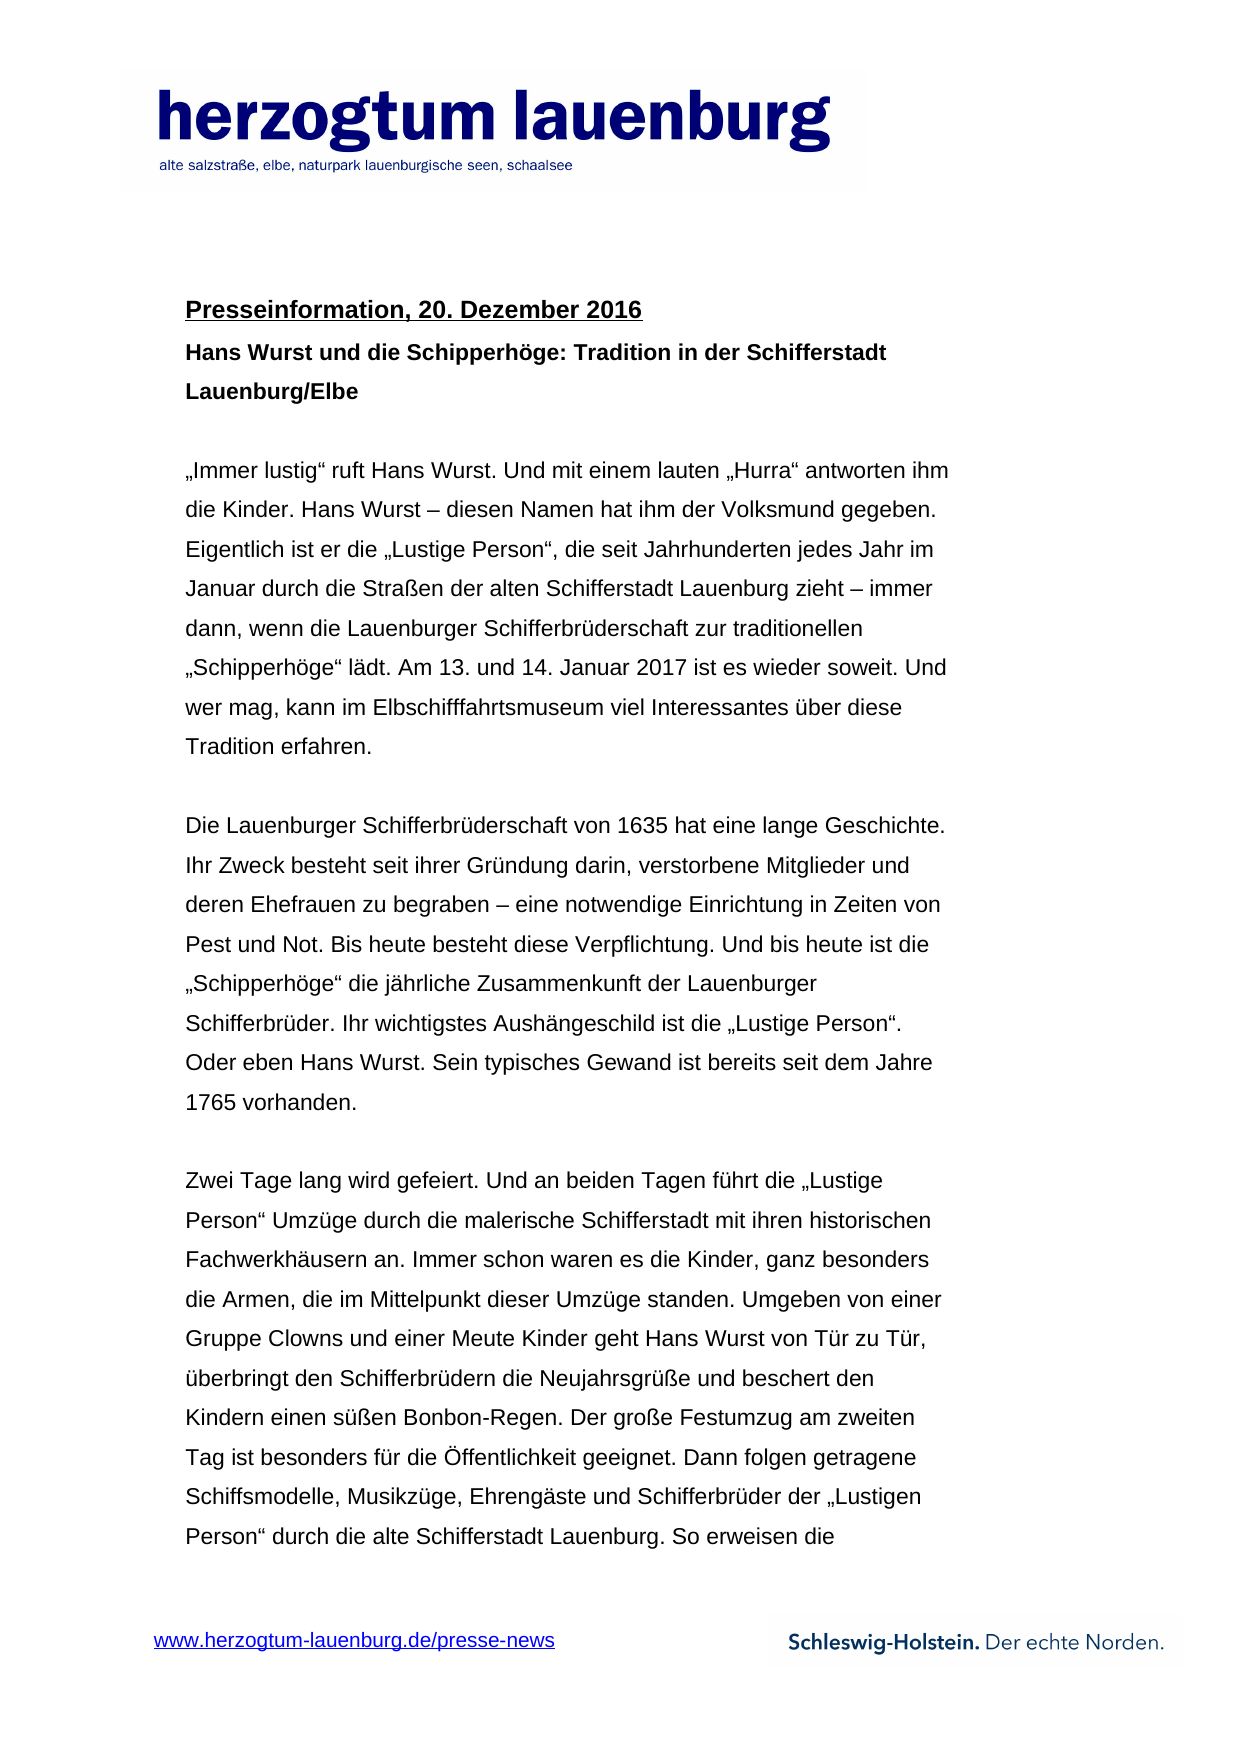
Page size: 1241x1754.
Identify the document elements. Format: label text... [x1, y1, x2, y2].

text „Immer lustig“ ruft Hans Wurst. Und mit einem lauten „Hurra“ antworten ihm die Kinder. Hans Wurst – diesen Namen hat ihm der Volksmund gegeben. Eigentlich ist er die „Lustige Person“, die seit Jahrhunderten jedes Jahr im Januar durch die Straßen der alten Schifferstadt Lauenburg zieht – immer dann, wenn die Lauenburger Schifferbrüderschaft zur traditionellen „Schipperhöge“ lädt. Am 13. und 14. Januar 2017 ist es wieder soweit. Und wer mag, kann im Elbschifffahrtsmuseum viel Interessantes über diese Tradition erfahren. [185, 457, 954, 759]
text Presseinformation, 20. Dezember 2016 [185, 295, 935, 324]
picture [767, 1614, 1183, 1668]
text Die Lauenburger Schifferbrüderschaft von 1635 hat eine lange Geschichte. Ihr Zweck besteht seit ihrer Gründung darin, verstorbene Mitglieder und deren Ehefrauen zu begraben – eine notwendige Einrichtung in Zeiten von Pest und Not. Bis heute besteht diese Verpflichtung. Und bis heute ist die „Schipperhöge“ die jährliche Zusammenkunft der Lauenburger Schifferbrüder. Ihr wichtigstes Aushängeschild ist die „Lustige Person“. Oder eben Hans Wurst. Sein typisches Gewand ist bereits seit dem Jahre 1765 vorhanden. [185, 812, 954, 1115]
picture [118, 68, 868, 191]
text Hans Wurst und die Schipperhöge: Tradition in der Schifferstadt Lauenburg/Elbe [185, 338, 935, 404]
